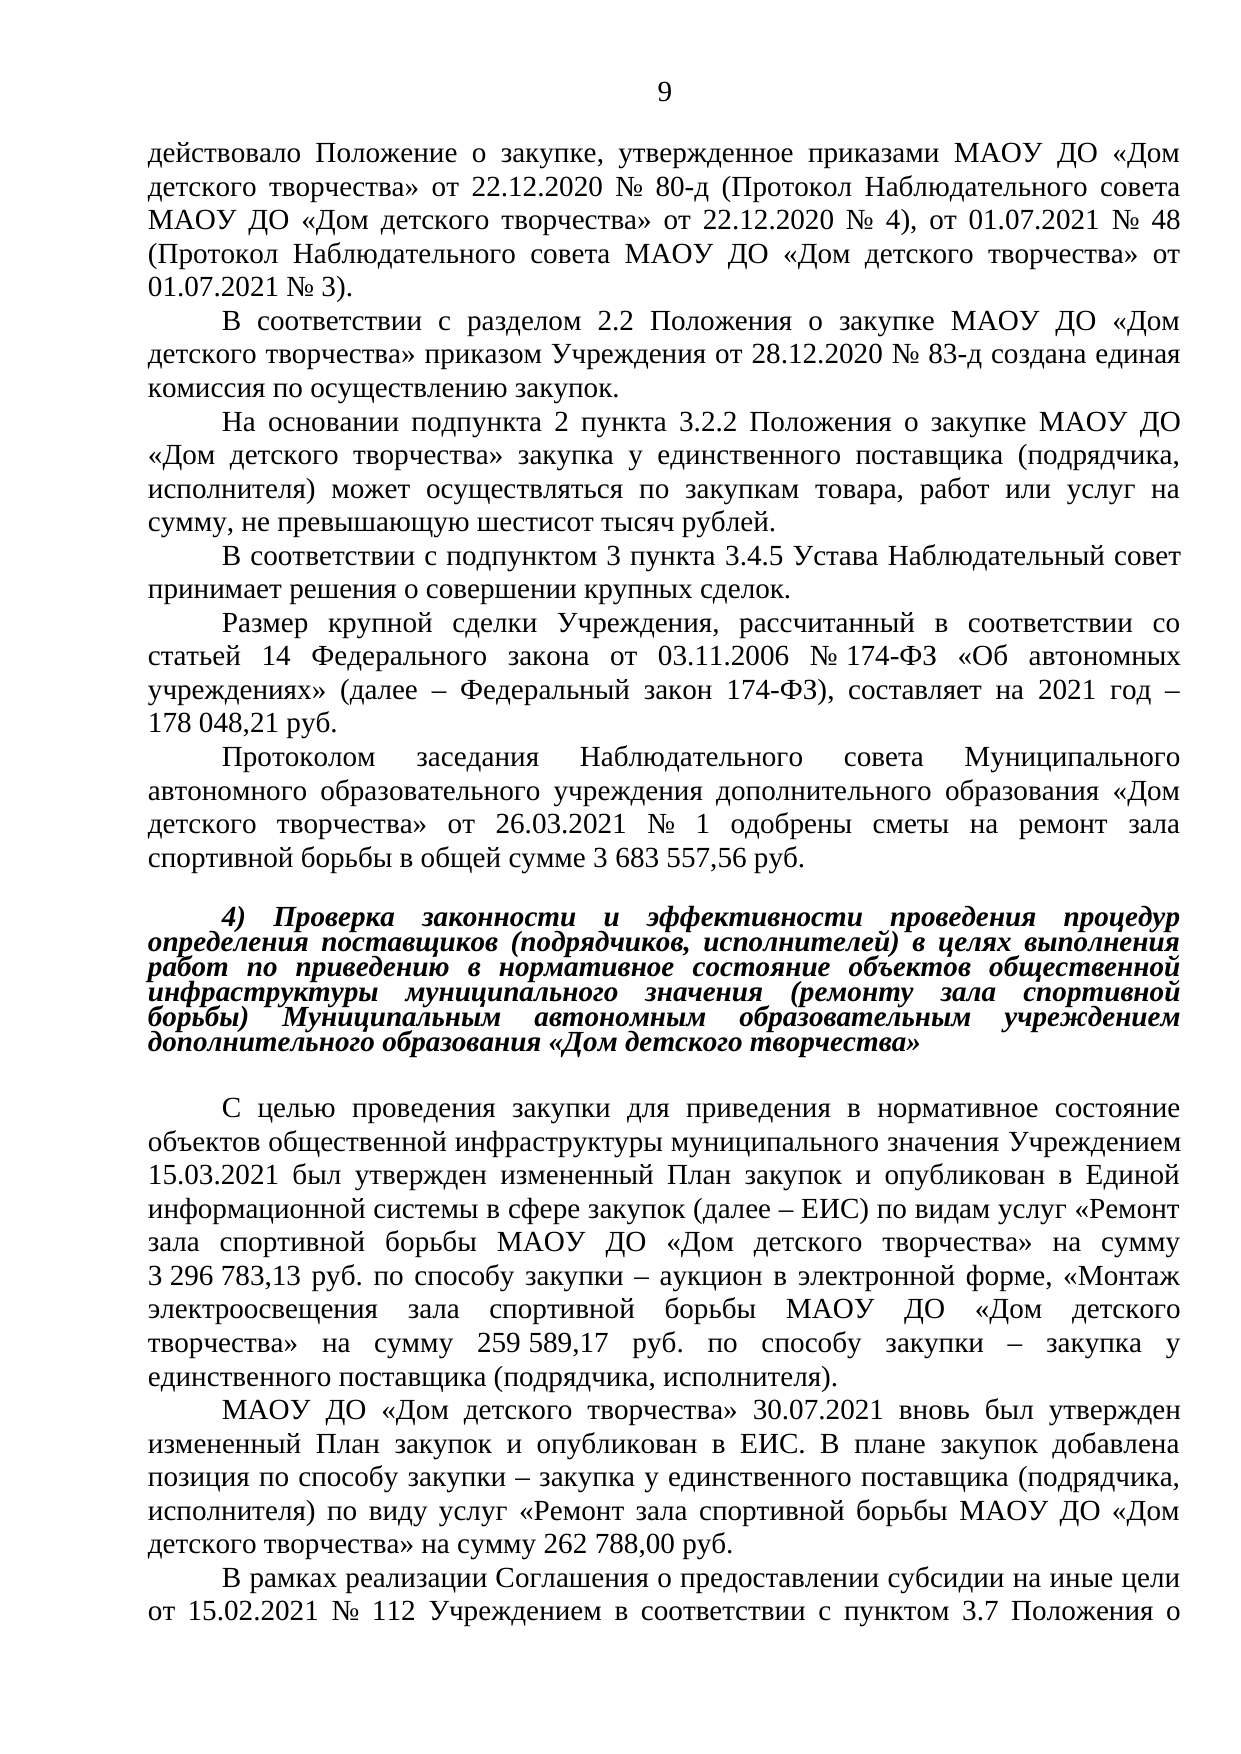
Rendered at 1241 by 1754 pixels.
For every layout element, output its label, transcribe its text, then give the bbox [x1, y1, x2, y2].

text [148, 1560, 1181, 1627]
text На основании подпункта 2 пункта 3.2.2 Положения о закупке МАОУ ДО «Дом детского творчества» закупка у единственного поставщика (подрядчика, исполнителя) может осуществляться по закупкам товара, работ или услуг на сумму, не превышающую шестисот тысяч рублей. [148, 404, 1181, 538]
text 4) Проверка законности и эффективности проведения процедур определения поставщиков (подрядчиков, исполнителей) в целях выполнения работ по приведению в нормативное состояние объектов общественной инфраструктуры муниципального значения (ремонту зала спортивной борьбы) Муниципальным автономным образовательным учреждением дополнительного образования «Дом детского творчества» [148, 907, 1181, 1057]
text Размер крупной сделки Учреждения, рассчитанный в соответствии со статьей 14 Федерального закона от 03.11.2006 № 174-ФЗ «Об автономных учреждениях» (далее – Федеральный закон 174-ФЗ), составляет на 2021 год – 178 048,21 руб. [148, 605, 1181, 739]
text В соответствии с разделом 2.2 Положения о закупке МАОУ ДО «Дом детского творчества» приказом Учреждения от 28.12.2020 № 83-д создана единая комиссия по осуществлению закупок. [148, 303, 1181, 404]
text Протоколом заседания Наблюдательного совета Муниципального автономного образовательного учреждения дополнительного образования «Дом детского творчества» от 26.03.2021 № 1 одобрены сметы на ремонт зала спортивной борьбы в общей сумме 3 683 557,56 руб. [148, 739, 1181, 873]
text В соответствии с подпунктом 3 пункта 3.4.5 Устава Наблюдательный совет принимает решения о совершении крупных сделок. [148, 538, 1181, 605]
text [148, 135, 1181, 303]
text С целью проведения закупки для приведения в нормативное состояние объектов общественной инфраструктуры муниципального значения Учреждением 15.03.2021 был утвержден измененный План закупок и опубликован в Единой информационной системы в сфере закупок (далее – ЕИС) по видам услуг «Ремонт зала спортивной борьбы МАОУ ДО «Дом детского творчества» на сумму 3 296 783,13 руб. по способу закупки – аукцион в электронной форме, «Монтаж электроосвещения зала спортивной борьбы МАОУ ДО «Дом детского творчества» на сумму 259 589,17 руб. по способу закупки – закупка у единственного поставщика (подрядчика, исполнителя). [148, 1090, 1181, 1392]
text МАОУ ДО «Дом детского творчества» 30.07.2021 вновь был утвержден измененный План закупок и опубликован в ЕИС. В плане закупок добавлена позиция по способу закупки – закупка у единственного поставщика (подрядчика, исполнителя) по виду услуг «Ремонт зала спортивной борьбы МАОУ ДО «Дом детского творчества» на сумму 262 788,00 руб. [148, 1392, 1181, 1560]
